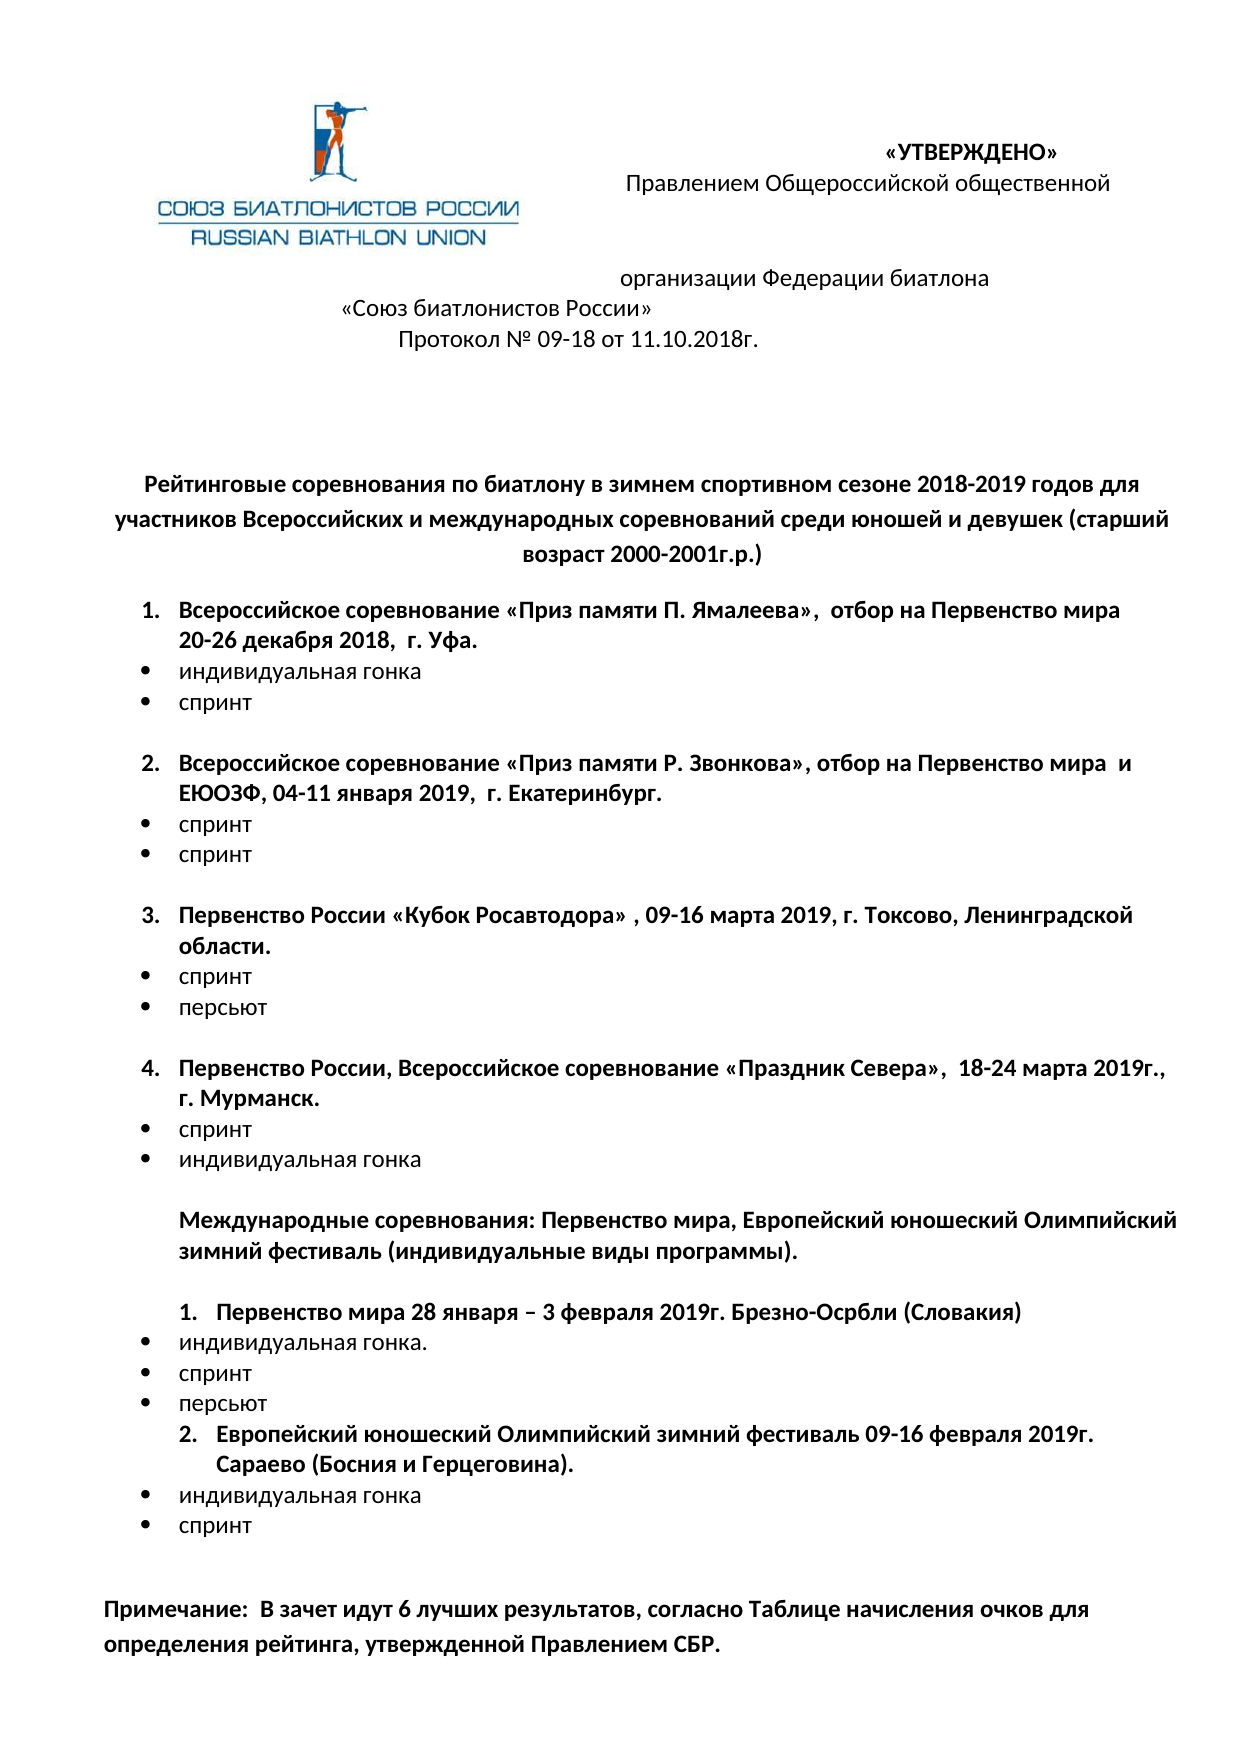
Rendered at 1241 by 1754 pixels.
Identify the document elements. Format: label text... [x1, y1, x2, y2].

list спринт [141, 686, 1181, 716]
text Протокол № 09-18 от 11.10.2018г. [398, 323, 1181, 353]
list персьют [141, 991, 1181, 1021]
list спринт [141, 1357, 1181, 1388]
list индивидуальная гонка [141, 1479, 1181, 1510]
list индивидуальная гонка [141, 655, 1181, 686]
list Первенство мира 28 января – 3 февраля 2019г. Брезно-Осрбли (Словакия) [178, 1296, 1181, 1327]
text Рейтинговые соревнования по биатлону в зимнем спортивном сезоне 2018-2019 годов для участников Всероссийских и международных соревнований среди юношей и девушек (старший возраст 2000-2001г.р.) [103, 468, 1181, 569]
list Всероссийское соревнование «Приз памяти П. Ямалеева», отбор на Первенство мира [141, 594, 1181, 624]
list Европейский юношеский Олимпийский зимний фестиваль 09-16 февраля 2019г. Сараево (Босния и Герцеговина). [178, 1418, 1181, 1479]
list индивидуальная гонка. [141, 1327, 1181, 1357]
list спринт [141, 838, 1181, 869]
list Первенство России «Кубок Росавтодора» , 09-16 марта 2019, г. Токсово, Ленинградской области. [141, 899, 1181, 960]
text Правлением Общероссийской общественной [607, 167, 1181, 197]
text организации Федерации биатлона [620, 197, 1181, 292]
picture [46, 93, 607, 262]
list спринт [141, 1113, 1181, 1143]
list спринт [141, 808, 1181, 838]
text «УТВЕРЖДЕНО» [607, 107, 1181, 167]
text Примечание: В зачет идут 6 лучших результатов, согласно Таблице начисления очков для определения рейтинга, утвержденной Правлением СБР. [103, 1593, 1181, 1659]
list 20-26 декабря 2018, г. Уфа. [178, 624, 1181, 655]
list спринт [141, 1510, 1181, 1540]
list персьют [141, 1388, 1181, 1418]
list Международные соревнования: Первенство мира, Европейский юношеский Олимпийский зимний фестиваль (индивидуальные виды программы). [178, 1204, 1181, 1266]
list Первенство России, Всероссийское соревнование «Праздник Севера», 18-24 марта 2019г., г. Мурманск. [141, 1052, 1181, 1113]
list Всероссийское соревнование «Приз памяти Р. Звонкова», отбор на Первенство мира и ЕЮОЗФ, 04-11 января 2019, г. Екатеринбург. [141, 747, 1181, 808]
text «Союз биатлонистов России» [340, 292, 1181, 323]
list спринт [141, 960, 1181, 991]
list индивидуальная гонка [141, 1143, 1181, 1174]
